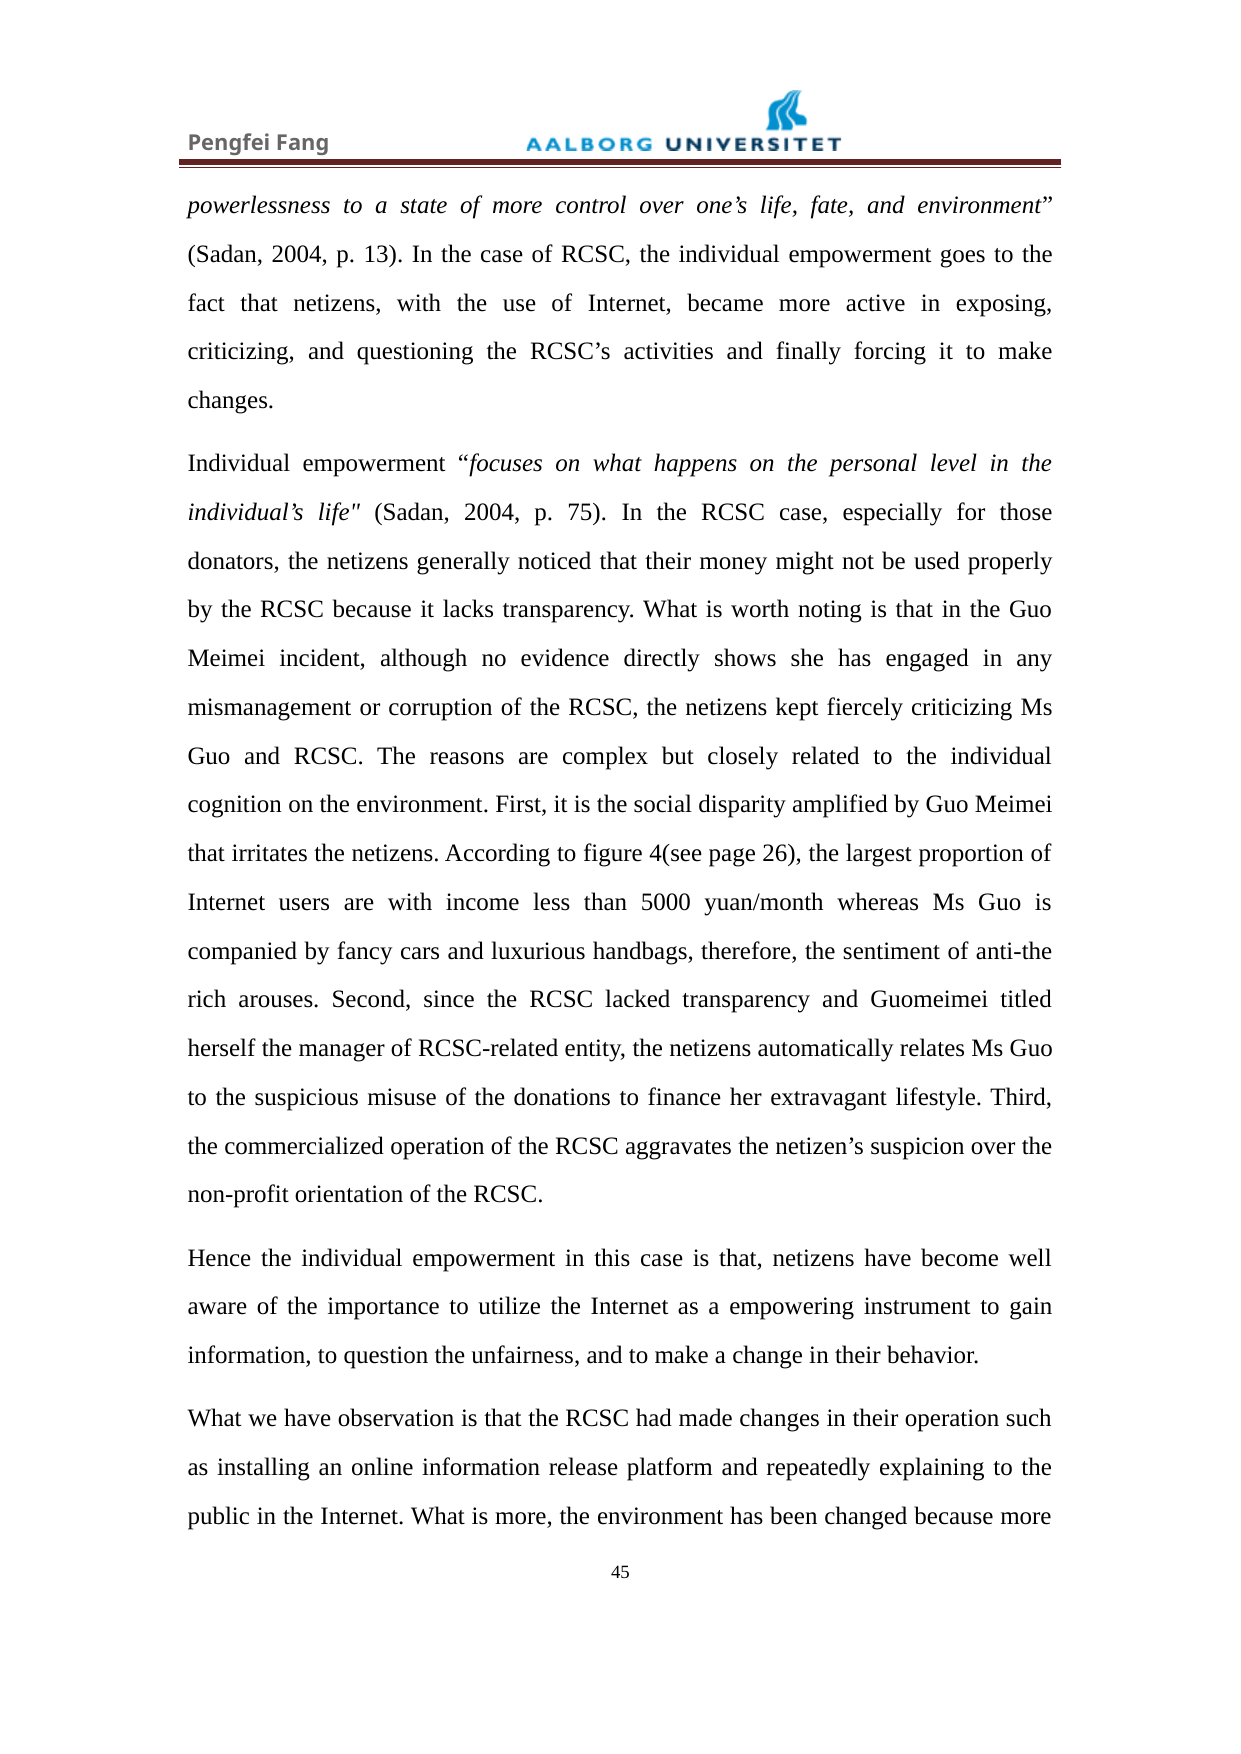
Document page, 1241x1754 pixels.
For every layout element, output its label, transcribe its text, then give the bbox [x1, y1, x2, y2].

text Hence the individual empowerment in this case is that, netizens have become well aware of the importance to utilize the Internet as a empowering instrument to gain information, to question the unfairness, and to make a change in their behavior. [187, 1241, 1053, 1371]
text Individual empowerment “focuses on what happens on the personal level in the individual’s life". In the RCSC case, especially for those donators, the netizens generally noticed that their money might not be used properly by the RCSC because it lacks transparency. What is worth noting is that in the Guo Meimei incident, although no evidence directly shows she has engaged in any mismanagement or corruption of the RCSC, the netizens kept fiercely criticizing Ms Guo and RCSC. The reasons are complex but closely related to the individual cognition on the environment. First, it is the social disparity amplified by Guo Meimei that irritates the netizens. According to figure 4(see page 26), the largest proportion of Internet users are with income less than 5000 yuan/month whereas Ms Guo is companied by fancy cars and luxurious handbags, therefore, the sentiment of anti-the rich arouses. Second, since the RCSC lacked transparency and Guomeimei titled herself the manager of RCSC-related entity, the netizens automatically relates Ms Guo to the suspicious misuse of the donations to finance her extravagant lifestyle. Third, the commercialized operation of the RCSC aggravates the netizen’s suspicion over the non-profit orientation of the RCSC. [187, 446, 1053, 1210]
picture [526, 90, 842, 151]
